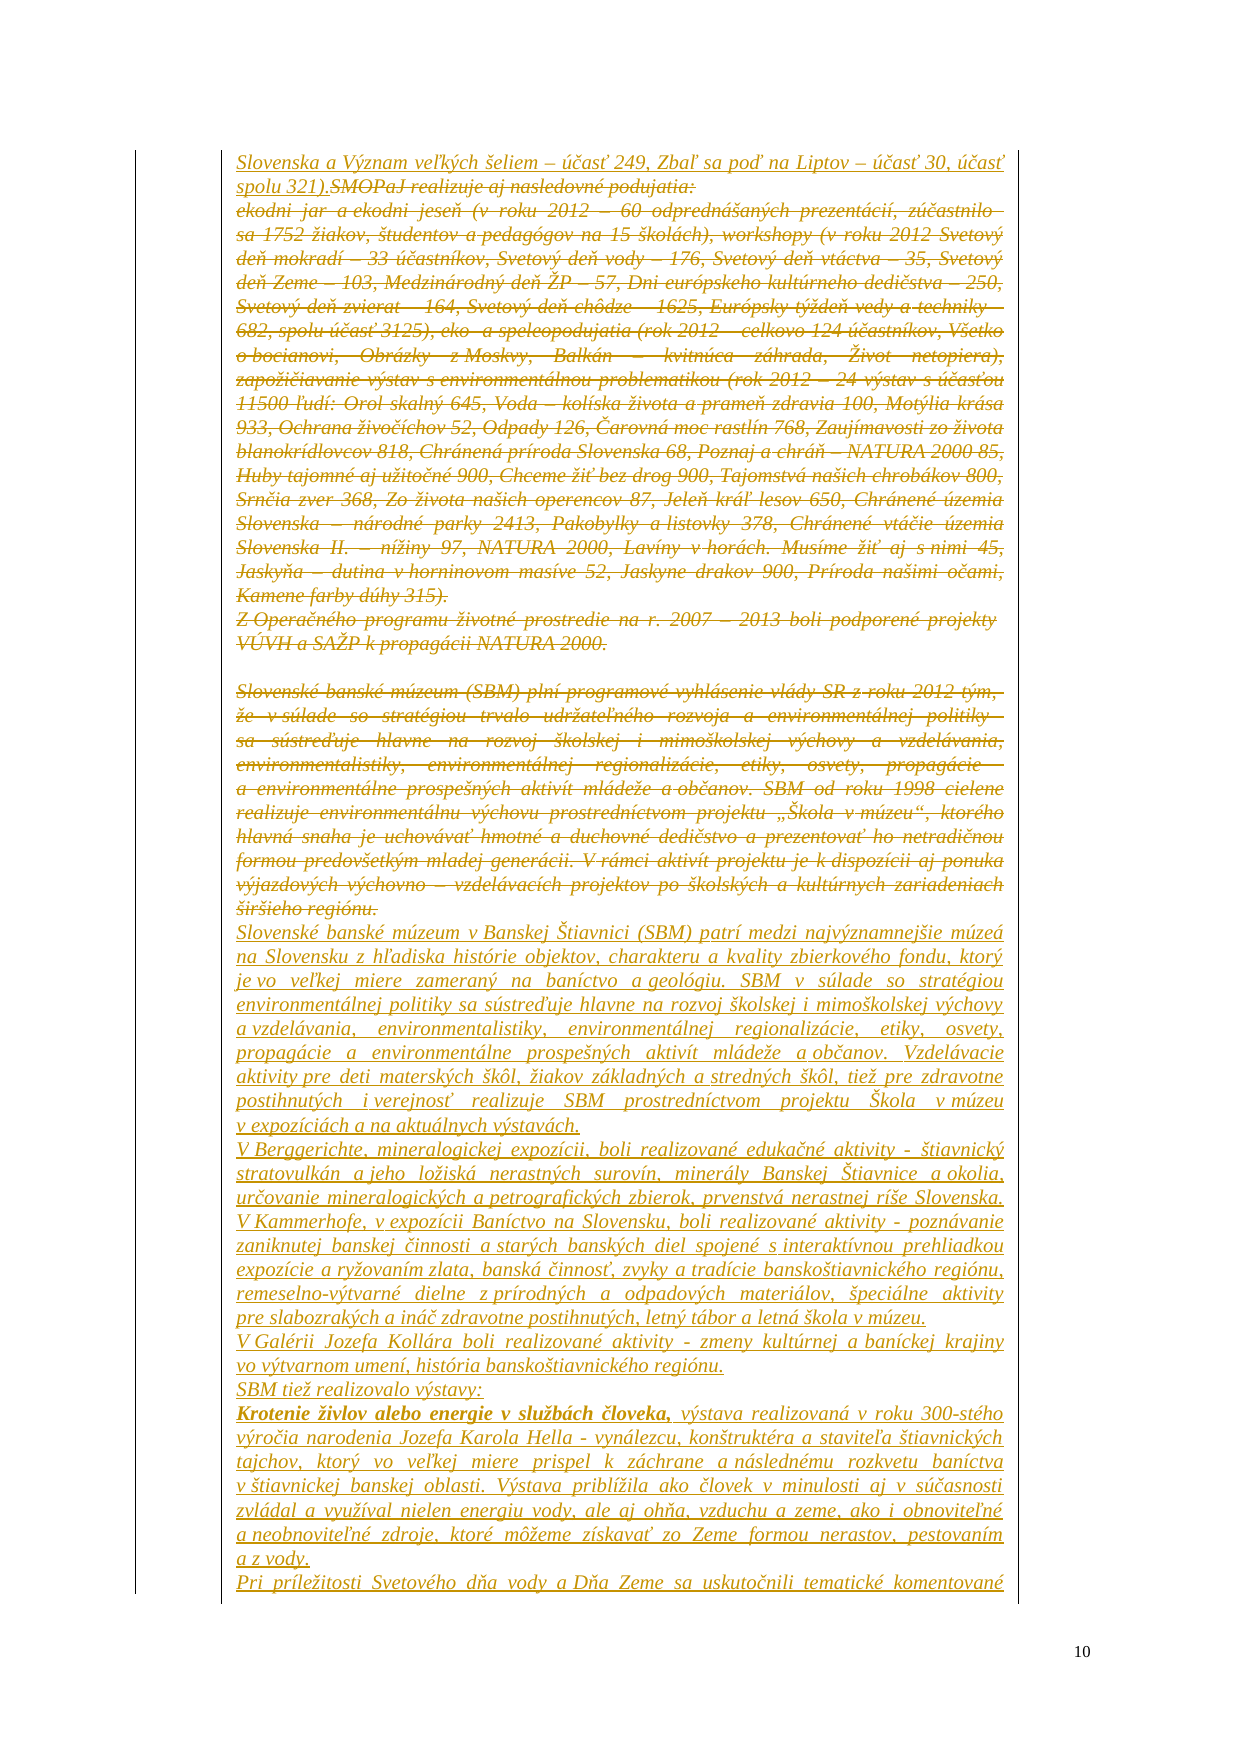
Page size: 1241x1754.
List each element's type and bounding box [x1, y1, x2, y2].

table_cell [222, 150, 1018, 1604]
